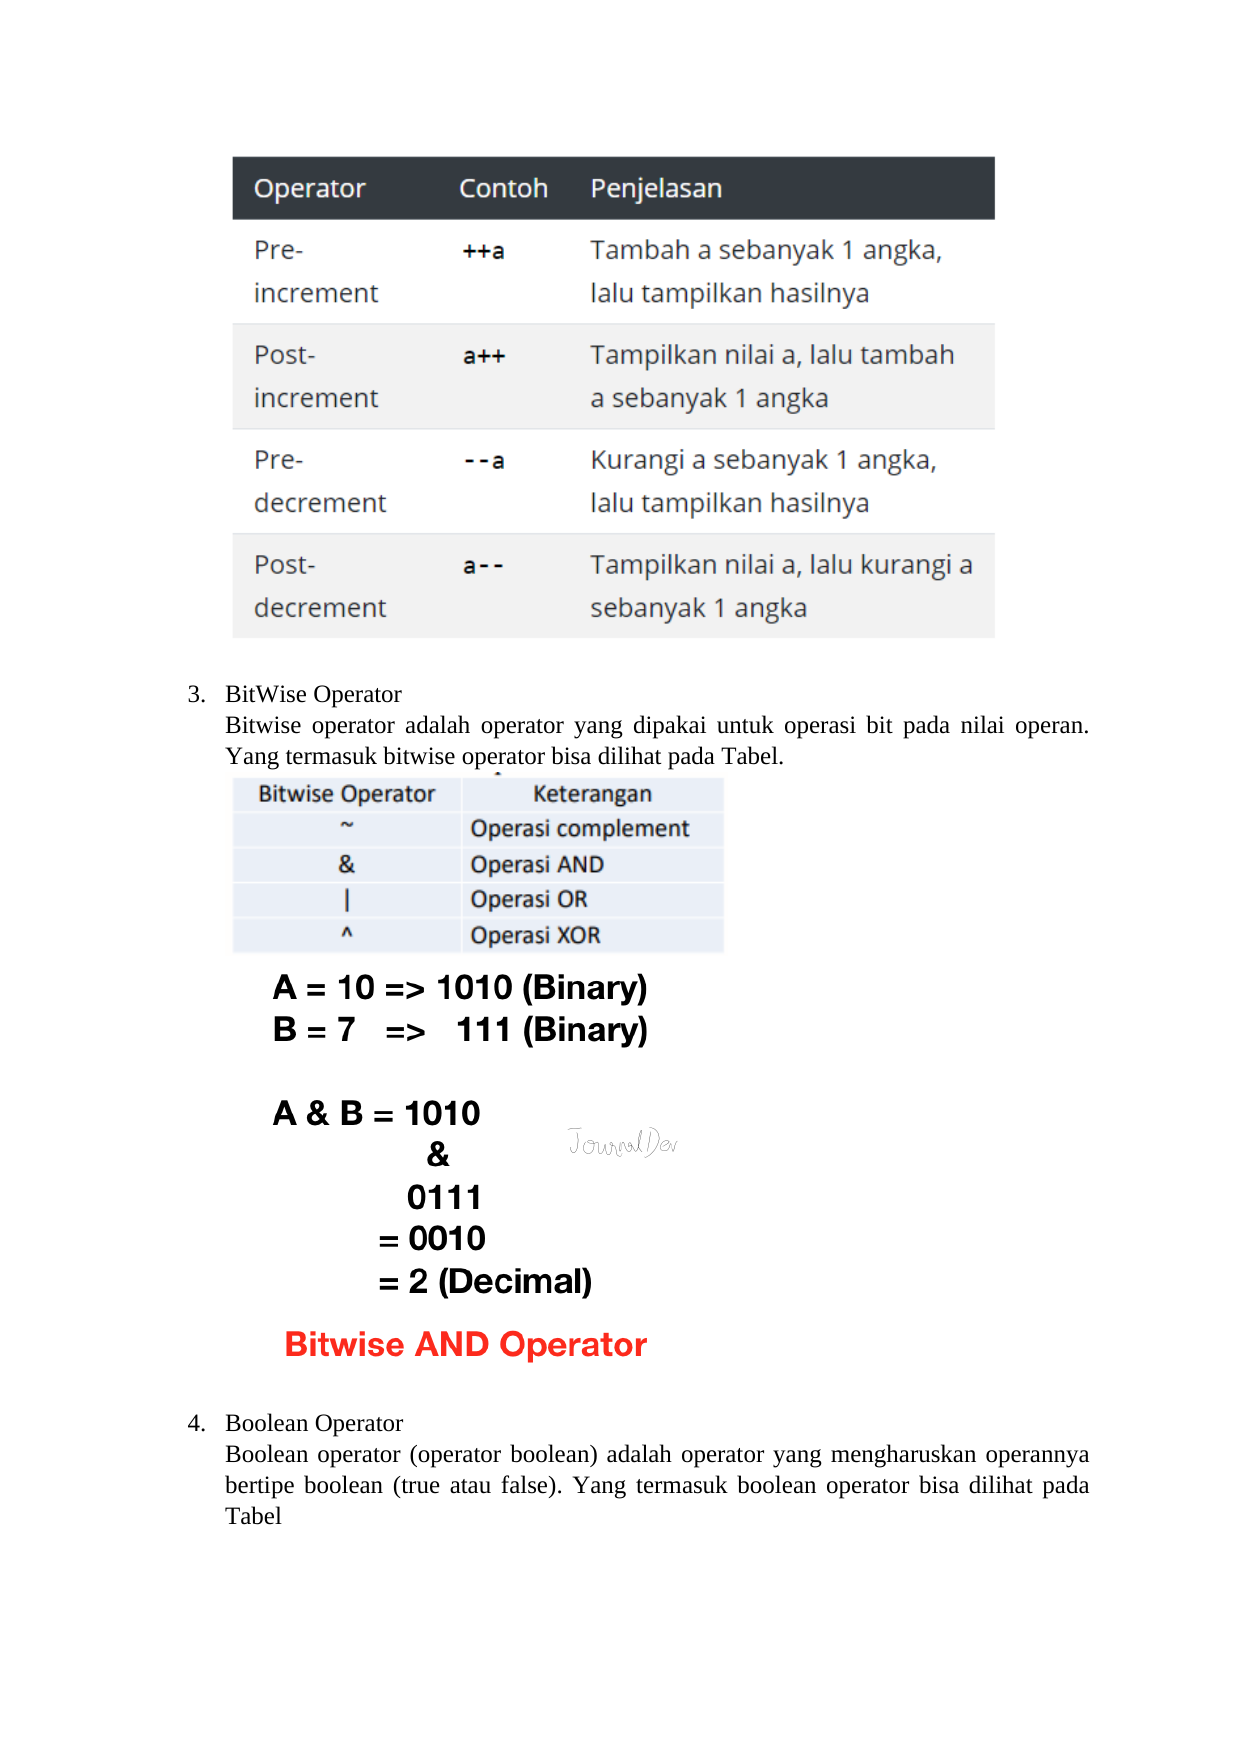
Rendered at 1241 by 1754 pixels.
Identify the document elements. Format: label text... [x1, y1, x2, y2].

picture [225, 772, 729, 956]
list BitWise Operator [187, 679, 1090, 708]
picture [225, 957, 695, 1375]
list Bitwise operator adalah operator yang dipakai untuk operasi bit pada nilai operan. Yang termasuk bitwise operator bisa dilihat pada Tabel. [225, 710, 1090, 770]
list Boolean Operator [187, 1408, 1090, 1436]
list Boolean operator (operator boolean) adalah operator yang mengharuskan operannya bertipe boolean (true atau false). Yang termasuk boolean operator bisa dilihat pada Tabel [225, 1439, 1090, 1529]
picture [225, 150, 999, 646]
